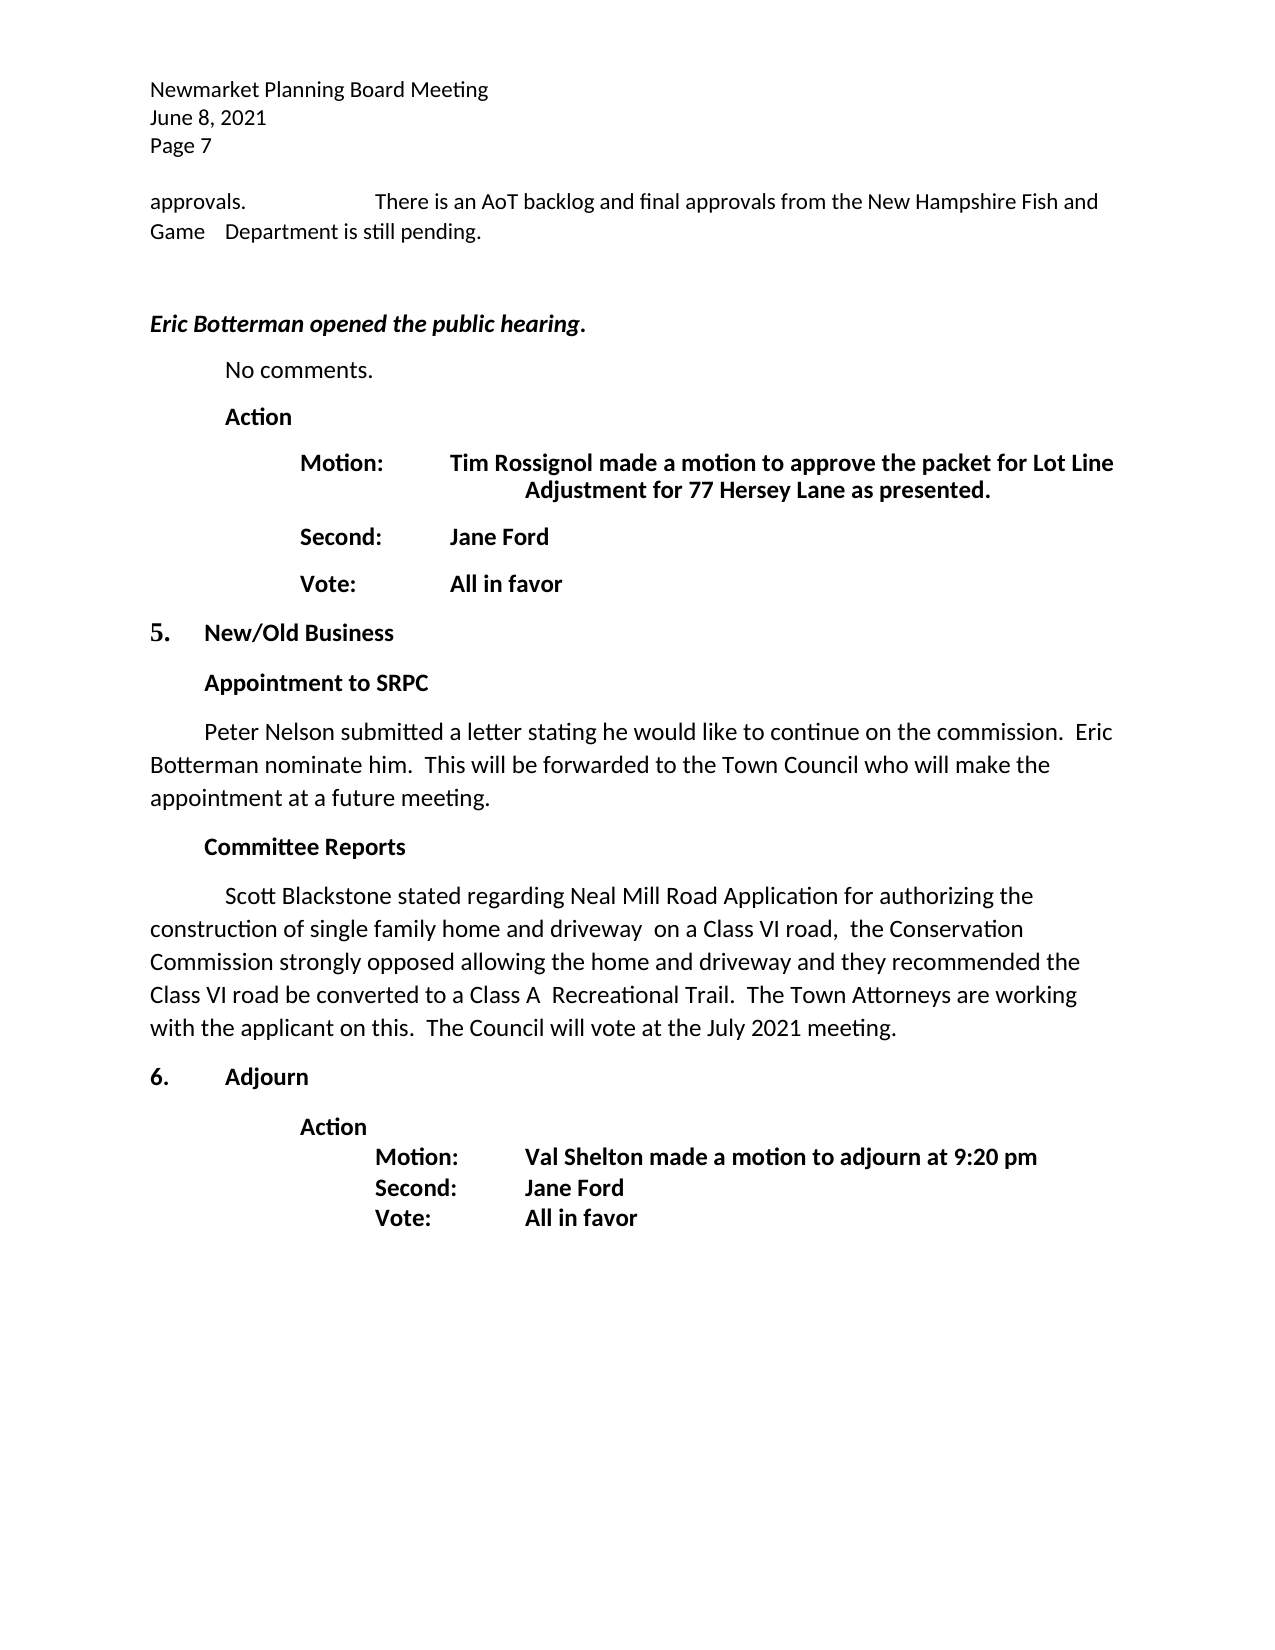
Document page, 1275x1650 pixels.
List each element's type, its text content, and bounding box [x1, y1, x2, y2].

text Appointment to SRPC [204, 667, 1125, 697]
text Vote: All in favor [150, 1202, 1125, 1233]
text Second: Jane Ford [141, 524, 1121, 551]
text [150, 187, 1125, 245]
text 6. Adjourn [150, 1061, 1125, 1092]
text Eric Botterman opened the public hearing. [141, 311, 1121, 338]
text Action [141, 403, 1121, 431]
text Action [150, 1111, 1125, 1141]
text Second: Jane Ford [150, 1172, 1125, 1202]
text No comments. [141, 357, 1121, 384]
text Motion: Tim Rossignol made a motion to approve the packet for Lot Line Adjustment for 77 Hersey Lane as presented. [141, 449, 1121, 505]
text Committee Reports [204, 831, 1125, 862]
text Scott Blackstone stated regarding Neal Mill Road Application for authorizing the construction of single family home and driveway on a Class VI road, the Conservation Commission strongly opposed allowing the home and driveway and they recommended the Class VI road be converted to a Class A Recreational Trail. The Town Attorneys are working with the applicant on this. The Council will vote at the July 2021 meeting. [150, 881, 1125, 1043]
text Motion: Val Shelton made a motion to adjourn at 9:20 pm [150, 1141, 1125, 1172]
list New/Old Business [150, 616, 1125, 648]
text Peter Nelson submitted a letter stating he would like to continue on the commission. Eric Botterman nominate him. This will be forwarded to the Town Council who will make the appointment at a future meeting. [150, 716, 1125, 812]
text Vote: All in favor [141, 570, 1121, 598]
